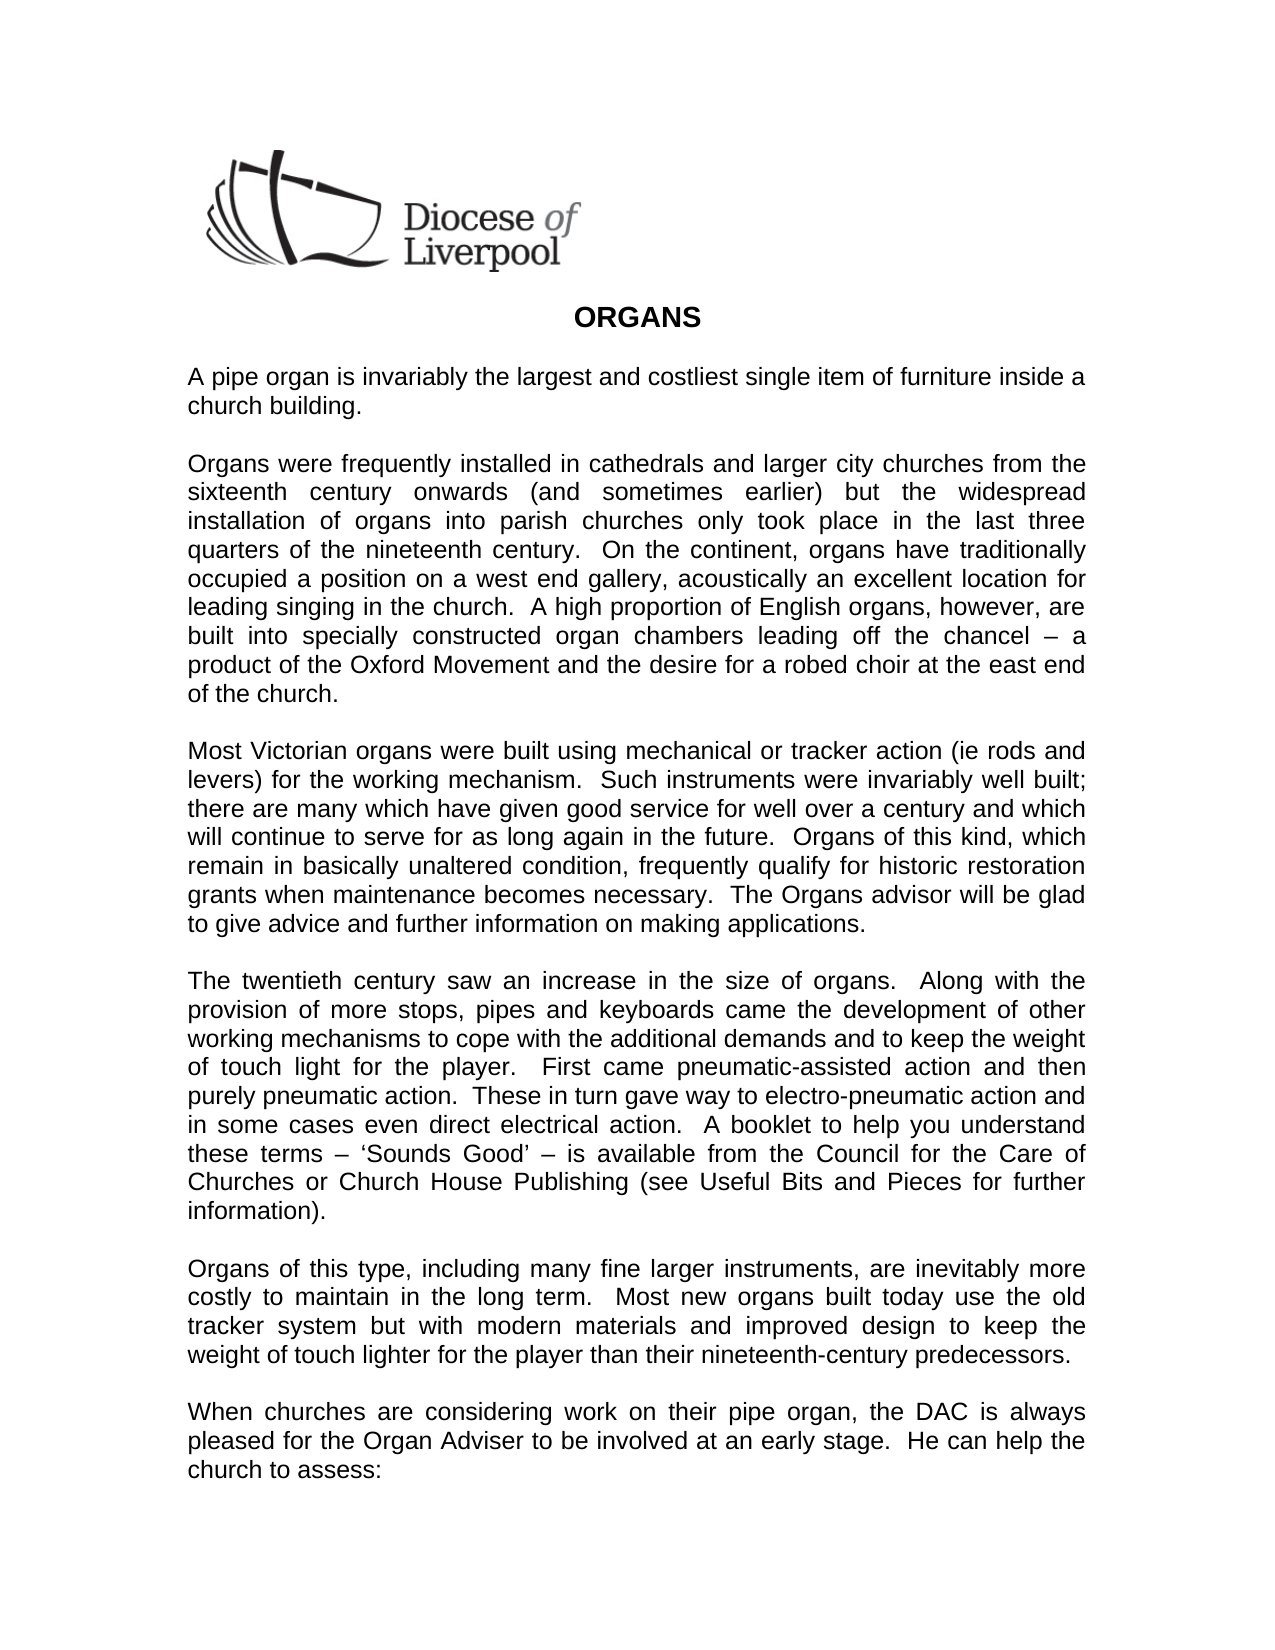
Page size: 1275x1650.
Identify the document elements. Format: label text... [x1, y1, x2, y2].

text Most Victorian organs were built using mechanical or tracker action (ie rods and levers) for the working mechanism. Such instruments were invariably well built; there are many which have given good service for well over a century and which will continue to serve for as long again in the future. Organs of this kind, which remain in basically unaltered condition, frequently qualify for historic restoration grants when maintenance becomes necessary. The Organs advisor will be glad to give advice and further information on making applications. [187, 736, 1087, 937]
text When churches are considering work on their pipe organ, the DAC is always pleased for the Organ Adviser to be involved at an early stage. He can help the church to assess: [187, 1397, 1087, 1483]
text Organs of this type, including many fine larger instruments, are inevitably more costly to maintain in the long term. Most new organs built today use the old tracker system but with modern materials and improved design to keep the weight of touch lighter for the player than their nineteenth-century predecessors. [187, 1253, 1087, 1368]
text The twentieth century saw an increase in the size of organs. Along with the provision of more stops, pipes and keyboards came the development of other working mechanisms to cope with the additional demands and to keep the weight of touch light for the player. First came pneumatic-assisted action and then purely pneumatic action. These in turn gave way to electro-pneumatic action and in some cases even direct electrical action. A booklet to help you understand these terms – ‘Sounds Good’ – is available from the Council for the Care of Churches or Church House Publishing (see Useful Bits and Pieces for further information). [187, 966, 1087, 1225]
text Organs were frequently installed in cathedrals and larger city churches from the sixteenth century onwards (and sometimes earlier) but the widespread installation of organs into parish churches only took place in the last three quarters of the nineteenth century. On the continent, organs have traditionally occupied a position on a west end gallery, acoustically an excellent location for leading singing in the church. A high proportion of English organs, however, are built into specially constructed organ chambers leading off the chancel – a product of the Oxford Movement and the desire for a robed choir at the east end of the church. [187, 448, 1087, 707]
text A pipe organ is invariably the largest and costliest single item of furniture inside a church building. [187, 362, 1087, 420]
text ORGANS [187, 300, 1087, 333]
